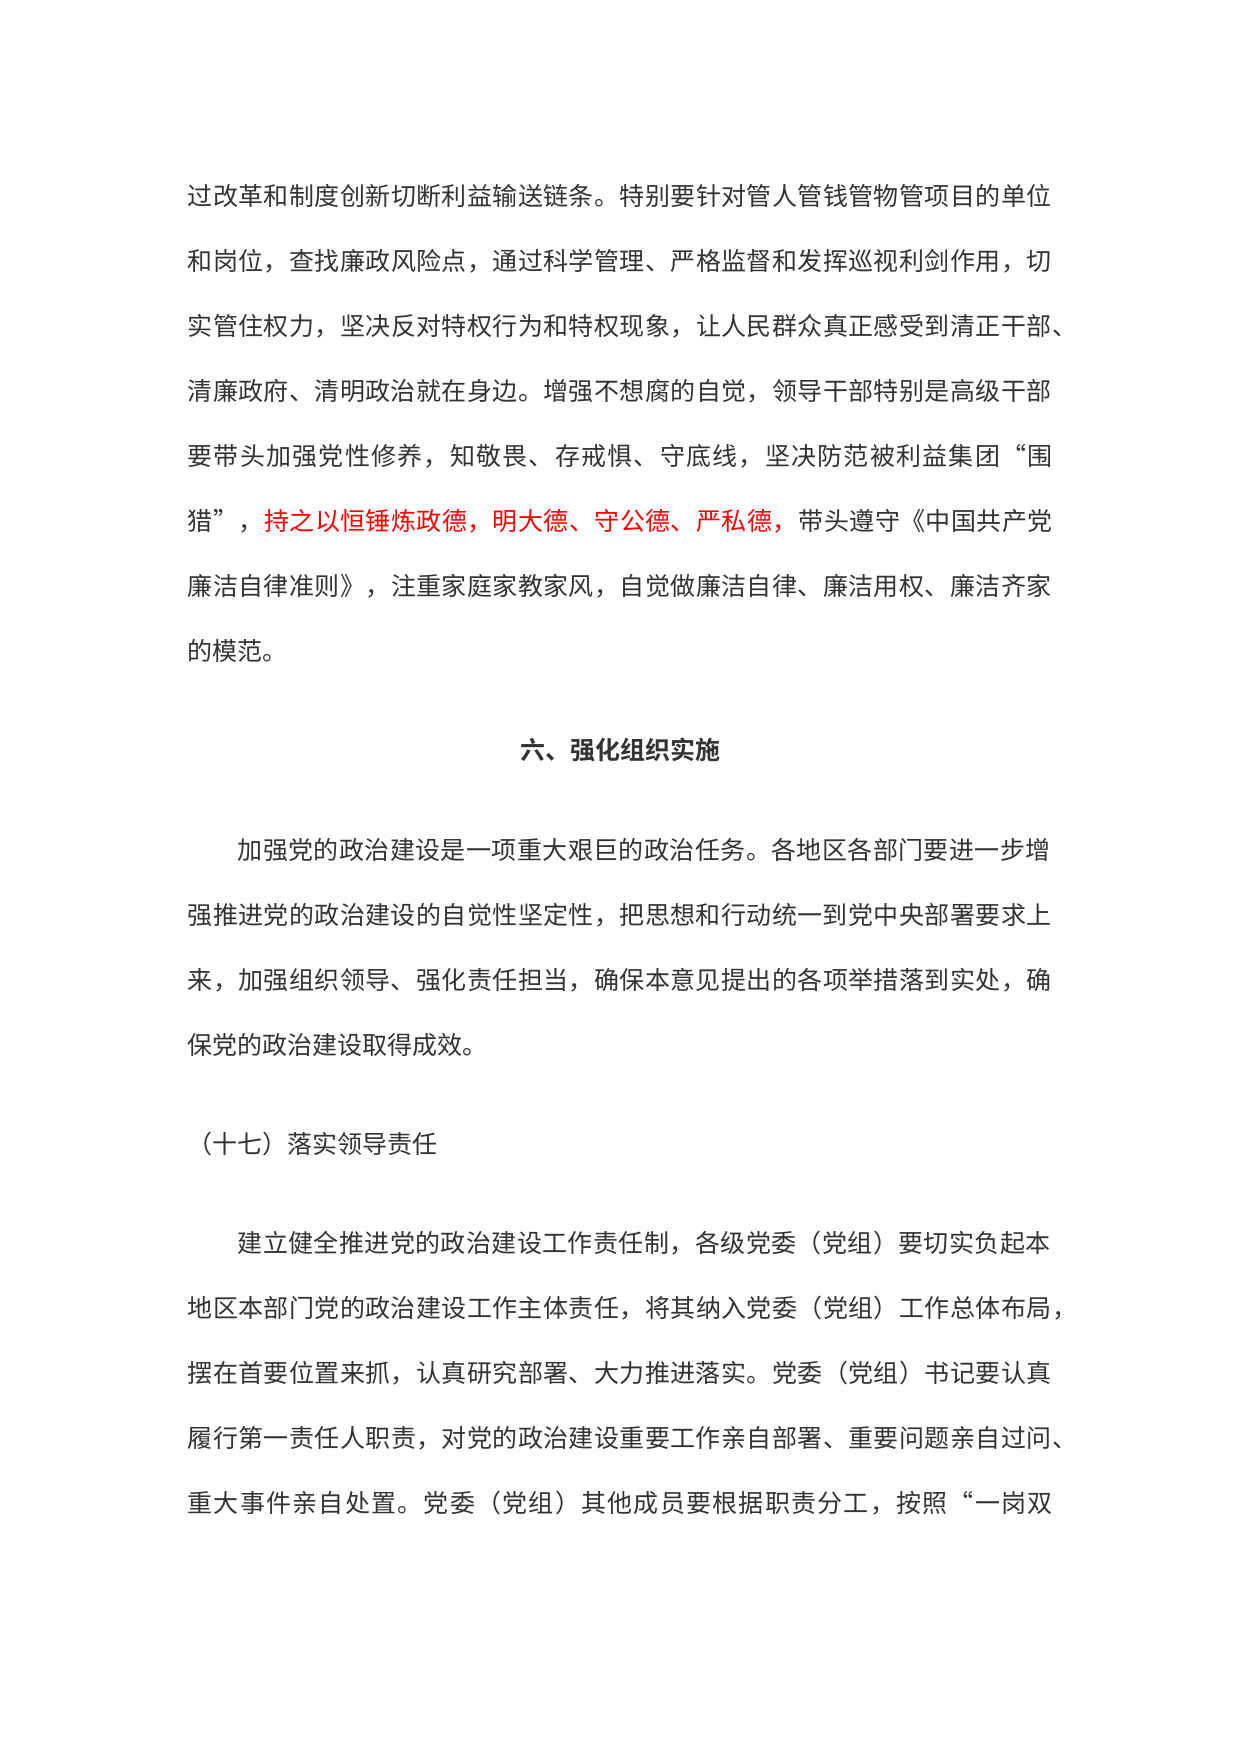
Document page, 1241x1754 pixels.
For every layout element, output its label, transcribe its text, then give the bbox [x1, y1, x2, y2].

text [187, 1209, 1053, 1534]
text （十七）落实领导责任 [187, 1110, 1053, 1175]
text 六、强化组织实施 [187, 716, 1053, 781]
text 加强党的政治建设是一项重大艰巨的政治任务。各地区各部门要进一步增强推进党的政治建设的自觉性坚定性，把思想和行动统一到党中央部署要求上来，加强组织领导、强化责任担当，确保本意见提出的各项举措落到实处，确保党的政治建设取得成效。 [187, 816, 1053, 1076]
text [187, 162, 1053, 682]
